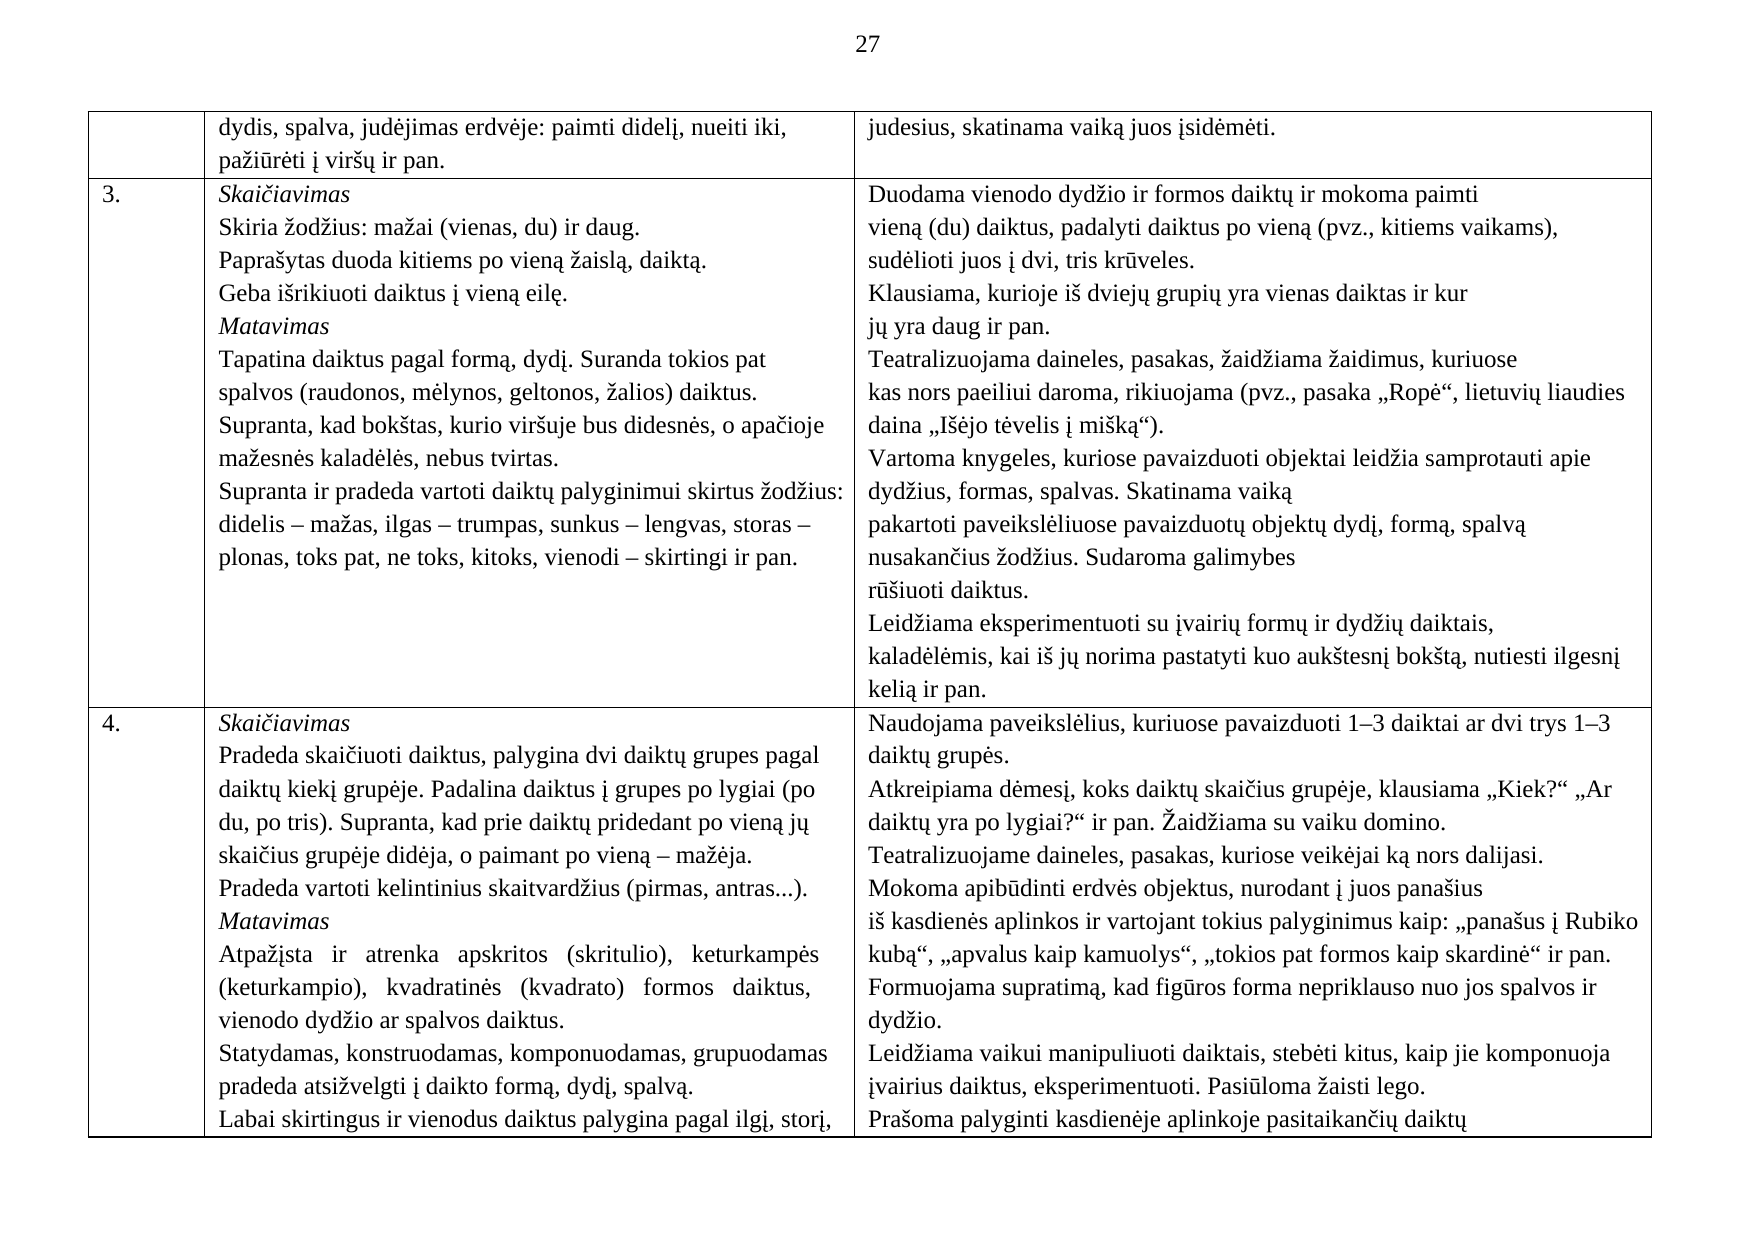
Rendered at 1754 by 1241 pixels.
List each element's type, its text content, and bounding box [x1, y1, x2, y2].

table_cell 4. [89, 708, 204, 1136]
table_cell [855, 708, 1651, 1136]
table_cell 2. [89, 112, 204, 178]
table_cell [205, 112, 854, 178]
table_cell 3. [89, 179, 204, 707]
table_cell Skaičiavimas Skiria žodžius: mažai (vienas, du) ir daug. Paprašytas duoda kitiems po vieną žaislą, daiktą. Geba išrikiuoti daiktus į vieną eilę. Matavimas Tapatina daiktus pagal formą, dydį. Suranda tokios pat spalvos (raudonos, mėlynos, geltonos, žalios) daiktus. Supranta, kad bokštas, kurio viršuje bus didesnės, o apačioje mažesnės kaladėlės, nebus tvirtas. Supranta ir pradeda vartoti daiktų palyginimui skirtus žodžius: didelis – mažas, ilgas – trumpas, sunkus – lengvas, storas – plonas, toks pat, ne toks, kitoks, vienodi – skirtingi ir pan. [205, 179, 854, 707]
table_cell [855, 112, 1651, 178]
table_cell Duodama vienodo dydžio ir formos daiktų ir mokoma paimti vieną (du) daiktus, padalyti daiktus po vieną (pvz., kitiems vaikams), sudėlioti juos į dvi, tris krūveles. Klausiama, kurioje iš dviejų grupių yra vienas daiktas ir kur jų yra daug ir pan. Teatralizuojama daineles, pasakas, žaidžiama žaidimus, kuriuose kas nors paeiliui daroma, rikiuojama (pvz., pasaka „Ropė“, lietuvių liaudies daina „Išėjo tėvelis į mišką“). Vartoma knygeles, kuriose pavaizduoti objektai leidžia samprotauti apie dydžius, formas, spalvas. Skatinama vaiką pakartoti paveikslėliuose pavaizduotų objektų dydį, formą, spalvą nusakančius žodžius. Sudaroma galimybes rūšiuoti daiktus. Leidžiama eksperimentuoti su įvairių formų ir dydžių daiktais, kaladėlėmis, kai iš jų norima pastatyti kuo aukštesnį bokštą, nutiesti ilgesnį kelią ir pan. [855, 179, 1651, 707]
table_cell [205, 708, 854, 1136]
